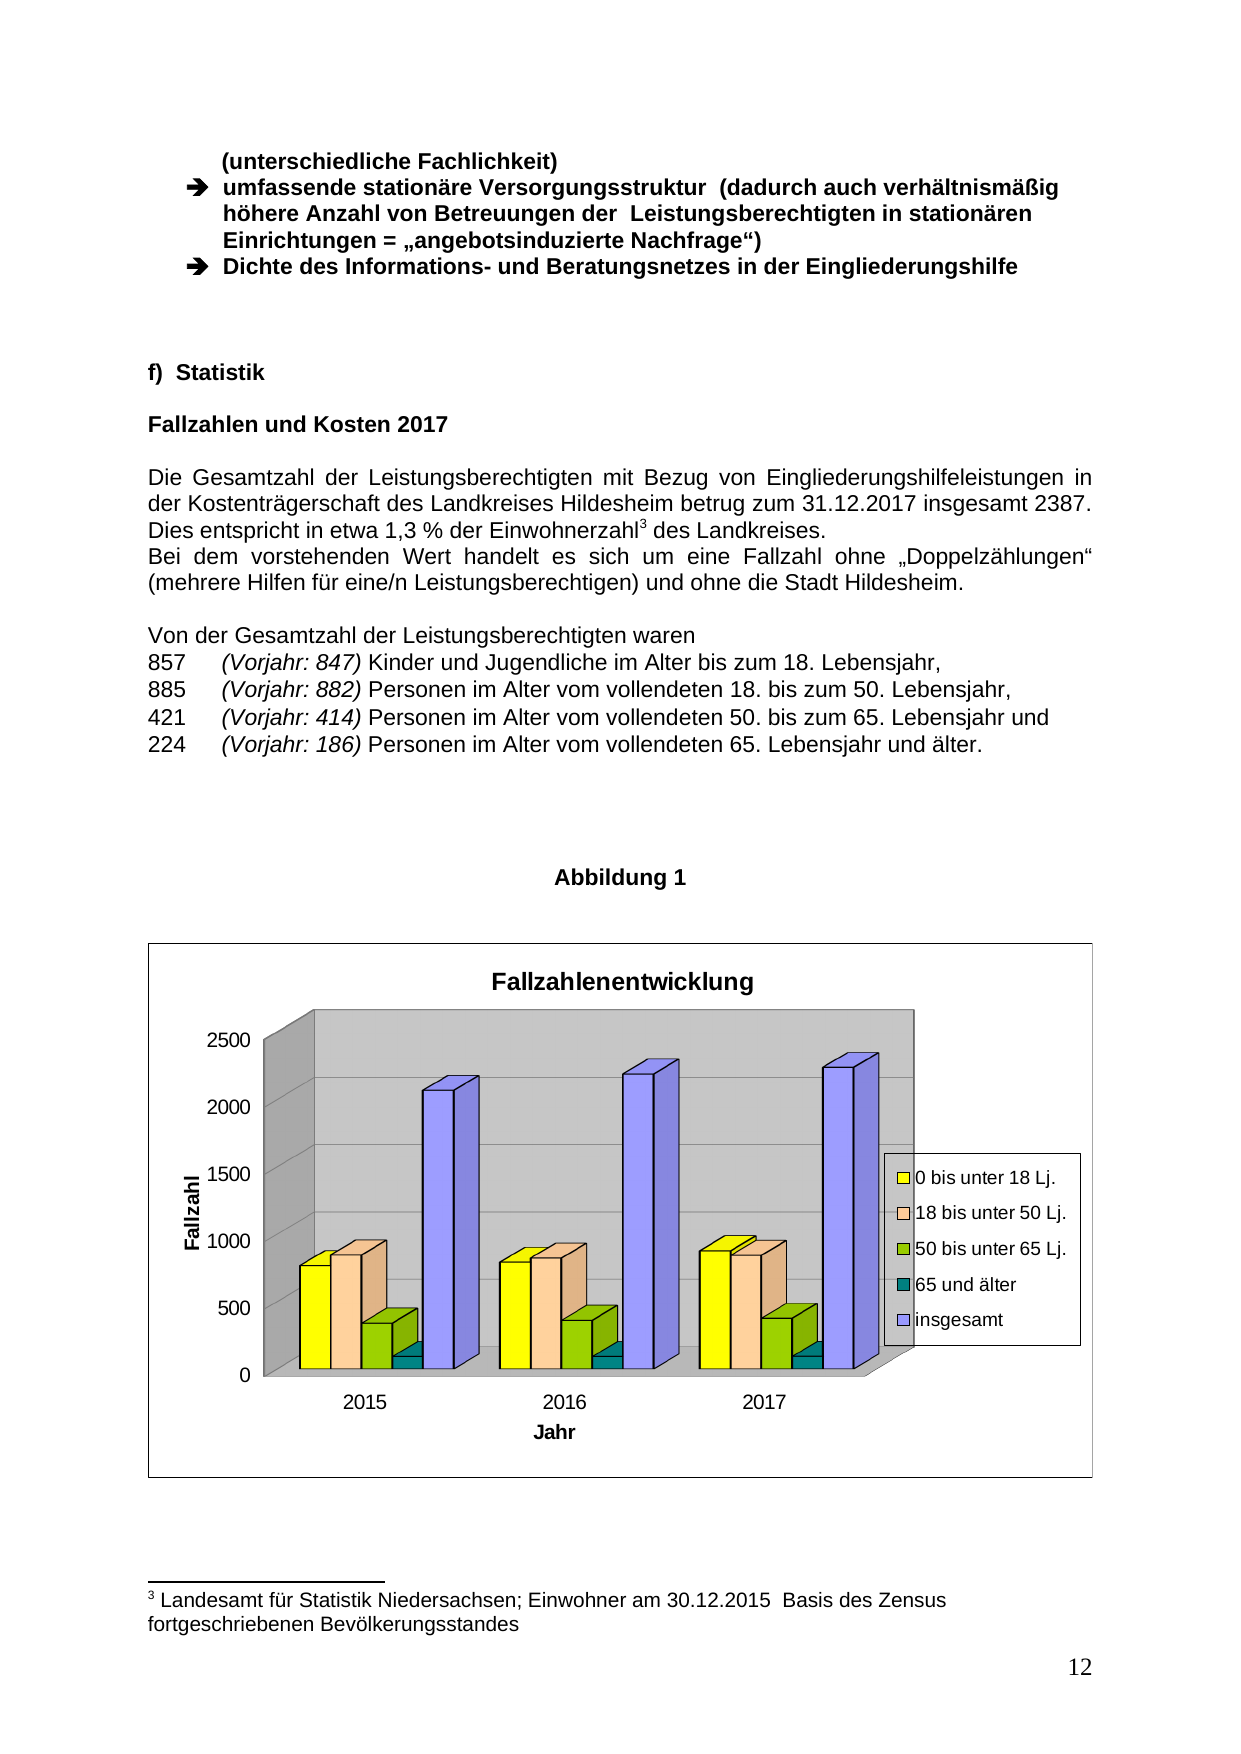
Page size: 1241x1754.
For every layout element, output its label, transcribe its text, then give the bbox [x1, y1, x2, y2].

list Dichte des Informations- und Beratungsnetzes in der Eingliederungshilfe [185, 253, 1093, 279]
text Abbildung 1 [148, 863, 1093, 890]
text Von der Gesamtzahl der Leistungsberechtigten waren [148, 622, 1093, 649]
text Bei dem vorstehenden Wert handelt es sich um eine Fallzahl ohne „Doppelzählungen“ (mehrere Hilfen für eine/n Leistungsberechtigen) und ohne die Stadt Hildesheim. [148, 543, 1093, 596]
list umfassende stationäre Versorgungsstruktur (dadurch auch verhältnismäßig höhere Anzahl von Betreuungen der Leistungsberechtigten in stationären Einrichtungen = „angebotsinduzierte Nachfrage“) [185, 174, 1093, 253]
text (unterschiedliche Fachlichkeit) [148, 148, 1093, 174]
text Fallzahlen und Kosten 2017 [148, 411, 1093, 437]
text Die Gesamtzahl der Leistungsberechtigten mit Bezug von Eingliederungshilfeleistungen in der Kostenträgerschaft des Landkreises Hildesheim betrug zum 31.12.2017 insgesamt 2387. Dies entspricht in etwa 1,3 % der Einwohnerzahl des Landkreises. [148, 464, 1093, 543]
text f) Statistik [148, 358, 1093, 385]
text 224 (Vorjahr: 186) Personen im Alter vom vollendeten 65. Lebensjahr und älter. [148, 730, 1093, 757]
text 857 (Vorjahr: 847) Kinder und Jugendliche im Alter bis zum 18. Lebensjahr, [148, 649, 1093, 676]
text 421 (Vorjahr: 414) Personen im Alter vom vollendeten 50. bis zum 65. Lebensjahr und [148, 703, 1093, 730]
text 885 (Vorjahr: 882) Personen im Alter vom vollendeten 18. bis zum 50. Lebensjahr, [148, 676, 1093, 703]
